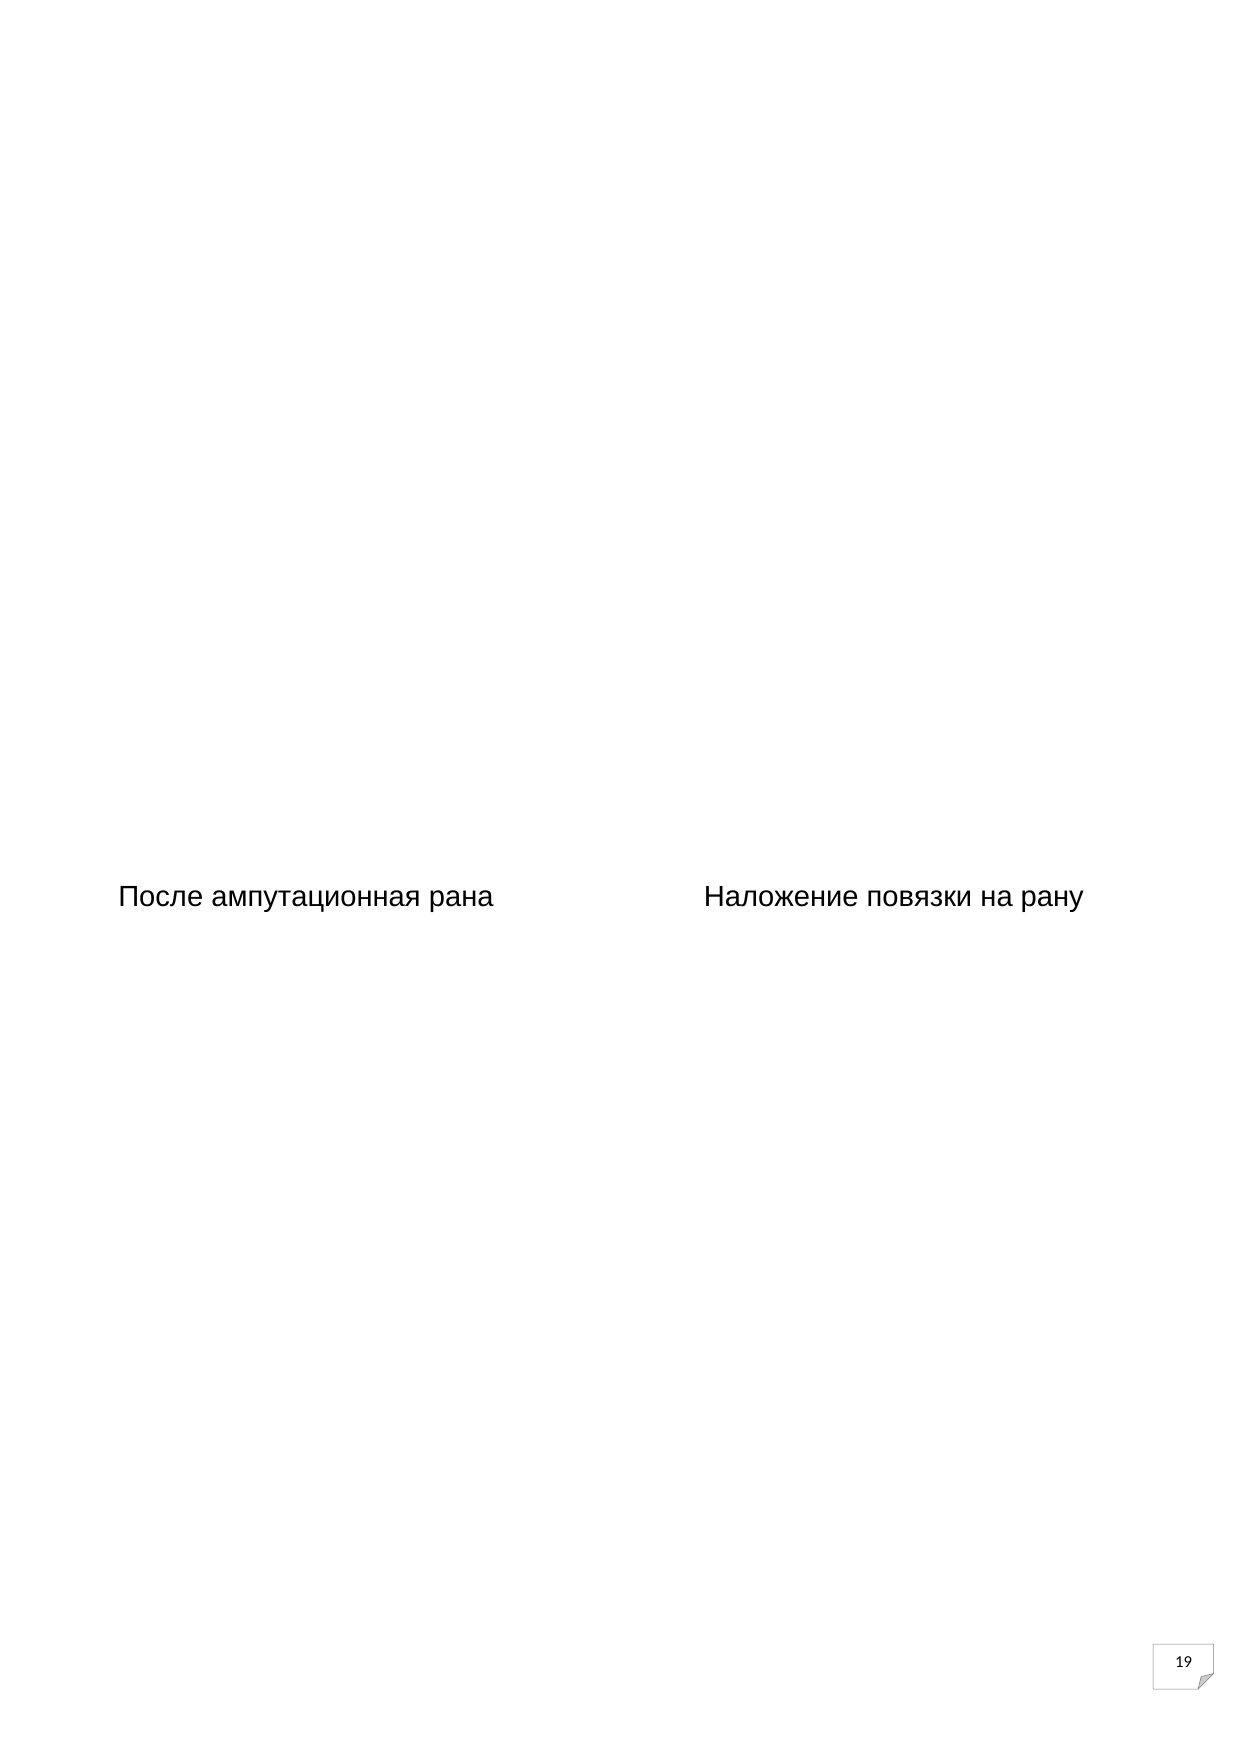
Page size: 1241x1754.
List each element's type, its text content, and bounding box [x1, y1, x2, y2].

text После ампутационная рана Наложение повязки на рану [118, 879, 1152, 913]
